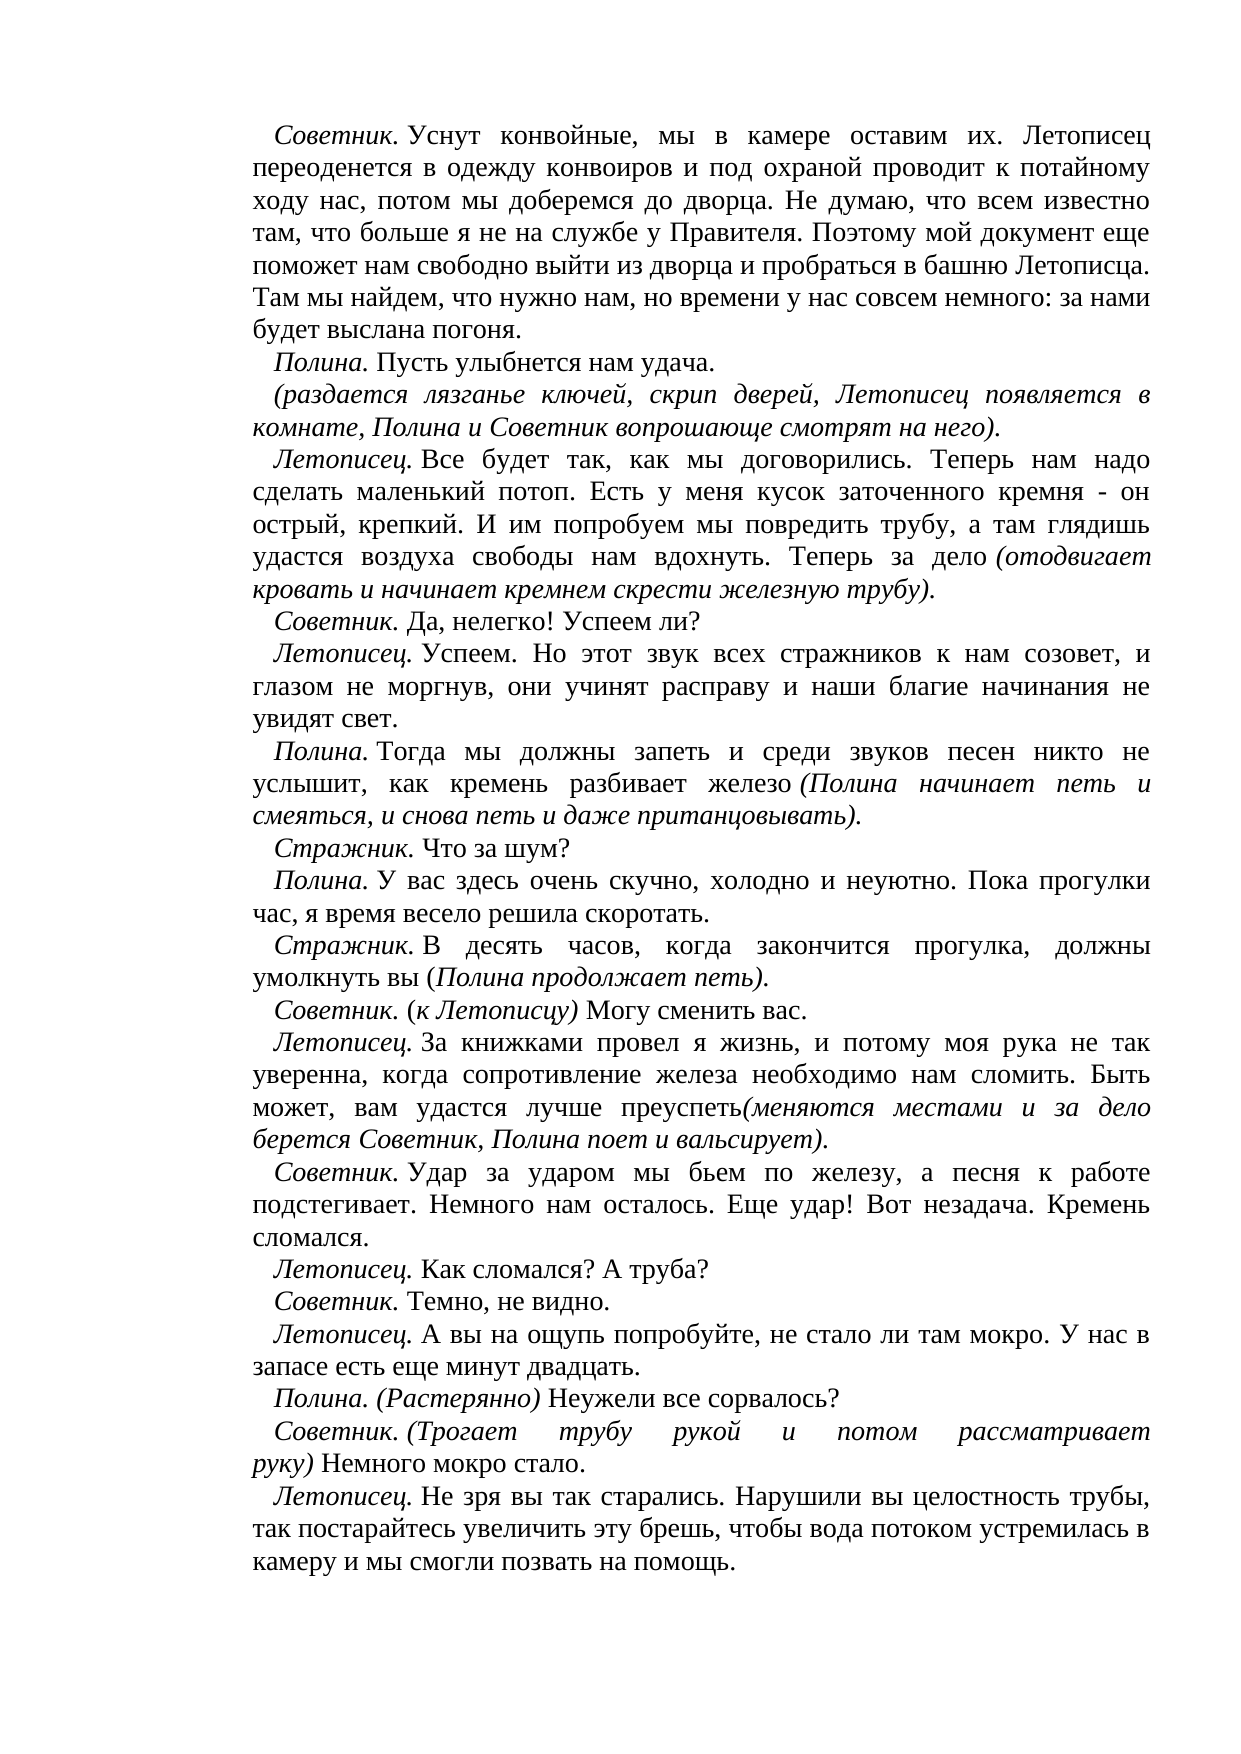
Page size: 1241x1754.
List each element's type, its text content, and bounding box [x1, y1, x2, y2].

text Летописец. Как сломался? А труба? [252, 1252, 1152, 1284]
text Полина. Тогда мы должны запеть и среди звуков песен никто не услышит, как кремень разбивает железо (Полина начинает петь и смеяться, и снова петь и даже пританцовывать). [252, 734, 1152, 831]
text Летописец. Не зря вы так старались. Нарушили вы целостность трубы, так постарайтесь увеличить эту брешь, чтобы вода потоком устремилась в камеру и мы смогли позвать на помощь. [252, 1479, 1152, 1576]
text Советник. (Трогает трубу рукой и потом рассматривает руку) Немного мокро стало. [252, 1414, 1152, 1479]
text Советник. Удар за ударом мы бьем по железу, а песня к работе подстегивает. Немного нам осталось. Еще удар! Вот незадача. Кремень сломался. [252, 1155, 1152, 1252]
text Советник. Да, нелегко! Успеем ли? [252, 604, 1152, 636]
text Советник. (к Летописцу) Могу сменить вас. [252, 993, 1152, 1025]
text Советник. Темно, не видно. [252, 1284, 1152, 1317]
text (раздается лязганье ключей, скрип дверей, Летописец появляется в комнате, Полина и Советник вопрошающе смотрят на него). [252, 377, 1152, 442]
text Летописец. Успеем. Но этот звук всех стражников к нам созовет, и глазом не моргнув, они учинят расправу и наши благие начинания не увидят свет. [252, 636, 1152, 734]
text Летописец. А вы на ощупь попробуйте, не стало ли там мокро. У нас в запасе есть еще минут двадцать. [252, 1317, 1152, 1382]
text Стражник. В десять часов, когда закончится прогулка, должны умолкнуть вы (Полина продолжает петь). [252, 928, 1152, 993]
text Полина. (Растерянно) Неужели все сорвалось? [252, 1382, 1152, 1414]
text Летописец. За книжками провел я жизнь, и потому моя рука не так уверенна, когда сопротивление железа необходимо нам сломить. Быть может, вам удастся лучше преуспеть(меняются местами и за дело берется Советник, Полина поет и вальсирует). [252, 1025, 1152, 1155]
text Советник. Уснут конвойные, мы в камере оставим их. Летописец переоденется в одежду конвоиров и под охраной проводит к потайному ходу нас, потом мы доберемся до дворца. Не думаю, что всем известно там, что больше я не на службе у Правителя. Поэтому мой документ еще поможет нам свободно выйти из дворца и пробраться в башню Летописца. Там мы найдем, что нужно нам, но времени у нас совсем немного: за нами будет выслана погоня. [252, 118, 1152, 345]
text Стражник. Что за шум? [252, 831, 1152, 863]
text Полина. Пусть улыбнется нам удача. [252, 345, 1152, 377]
text Полина. У вас здесь очень скучно, холодно и неуютно. Пока прогулки час, я время весело решила скоротать. [252, 863, 1152, 928]
text Летописец. Все будет так, как мы договорились. Теперь нам надо сделать маленький потоп. Есть у меня кусок заточенного кремня - он острый, крепкий. И им попробуем мы повредить трубу, а там глядишь удастся воздуха свободы нам вдохнуть. Теперь за дело (отодвигает кровать и начинает кремнем скрести железную трубу). [252, 442, 1152, 604]
